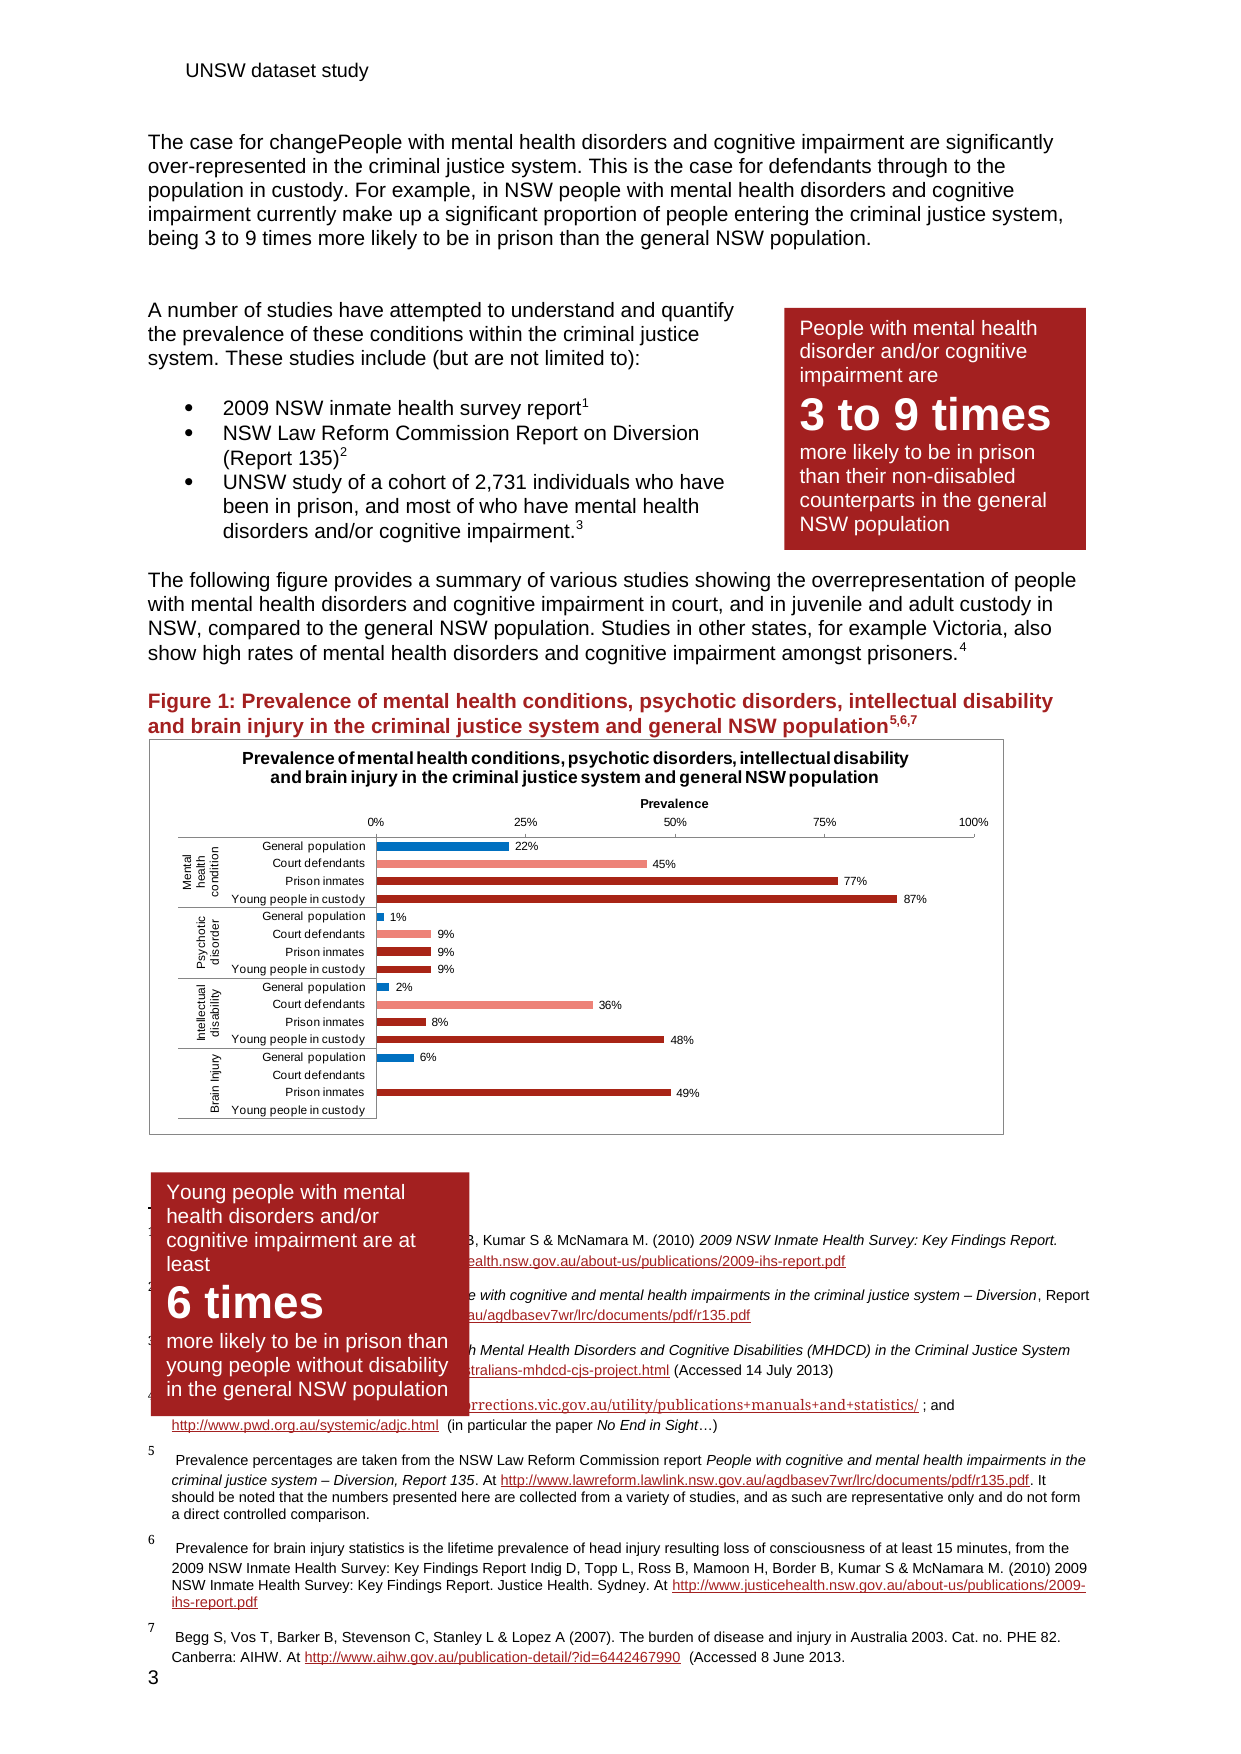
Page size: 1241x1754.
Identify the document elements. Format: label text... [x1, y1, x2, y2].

text People with mental health disorders and cognitive impairment are significantly over-represented in the criminal justice system. This is the case for defendants through to the population in custody. For example, in NSW people with mental health disorders and cognitive impairment currently make up a significant proportion of people entering the criminal justice system, being 3 to 9 times more likely to be in prison than the general NSW population. [148, 129, 1092, 249]
list UNSW study of a cohort of 2,731 individuals who have been in prison, and most of who have mental health disorders and/or cognitive impairment. [185, 469, 784, 543]
list The following figure provides a summary of various studies showing the overrepresentation of people with mental health disorders and cognitive impairment in court, and in juvenile and adult custody in NSW, compared to the general NSW population. Studies in other states, for example Victoria, also show high rates of mental health disorders and cognitive impairment amongst prisoners. Figure 1: Prevalence of mental health conditions, psychotic disorders, intellectual disability and brain injury in the criminal justice system and general NSW population,, [148, 568, 1092, 1135]
list 2009 NSW inmate health survey report [185, 395, 784, 420]
list NSW Law Reform Commission Report on Diversion (Report 135) [185, 420, 784, 469]
list A number of studies have attempted to understand and quantify the prevalence of these conditions within the criminal justice system. These studies include (but are not limited to): [148, 274, 1092, 370]
